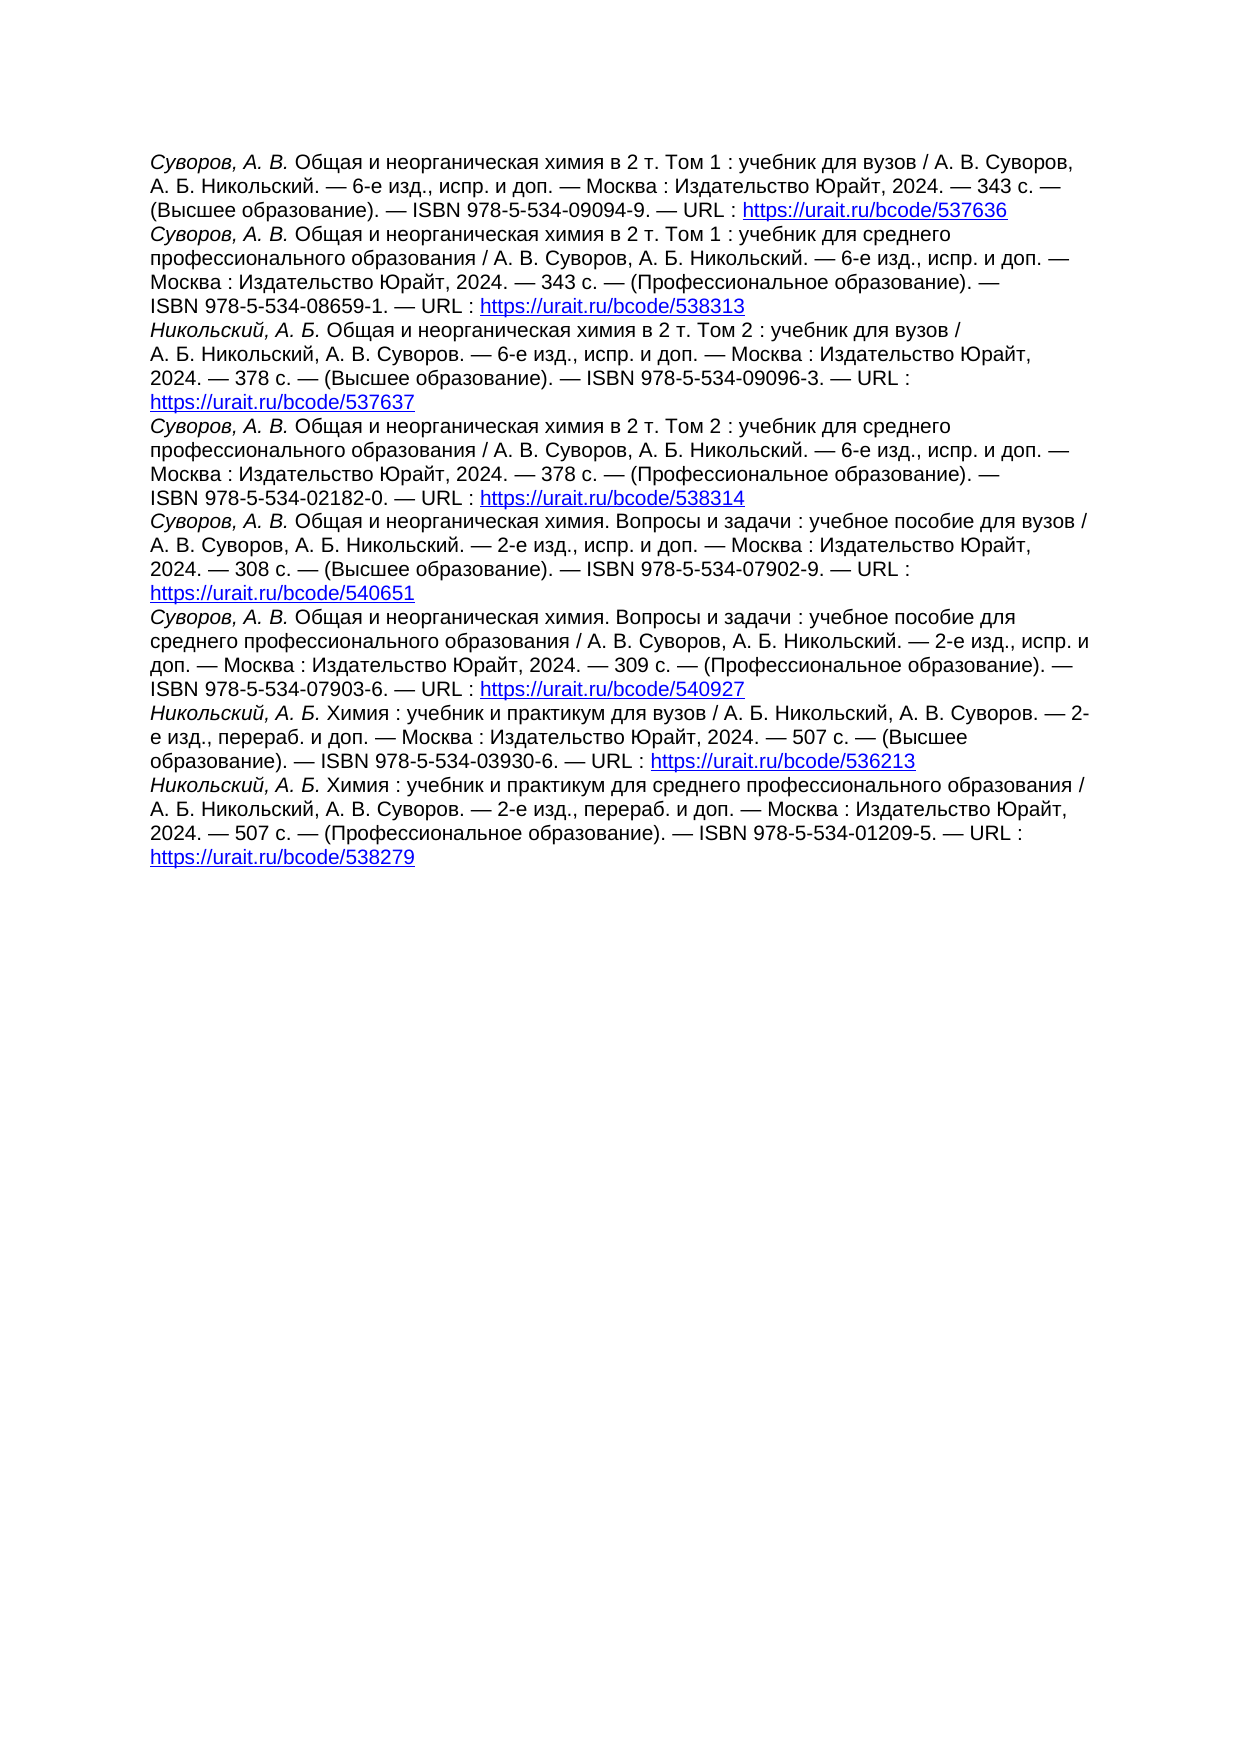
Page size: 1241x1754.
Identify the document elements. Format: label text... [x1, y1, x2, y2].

text Никольский, А. Б. Химия : учебник и практикум для среднего профессионального образования / А. Б. Никольский, А. В. Суворов. — 2-е изд., перераб. и доп. — Москва : Издательство Юрайт, 2024. — 507 с. — (Профессиональное образование). — ISBN 978-5-534-01209-5. — URL : https://urait.ru/bcode/538279 [150, 773, 1090, 869]
text Никольский, А. Б. Общая и неорганическая химия в 2 т. Том 2 : учебник для вузов / А. Б. Никольский, А. В. Суворов. — 6-е изд., испр. и доп. — Москва : Издательство Юрайт, 2024. — 378 с. — (Высшее образование). — ISBN 978-5-534-09096-3. — URL : https://urait.ru/bcode/537637 [150, 318, 1090, 413]
text Суворов, А. В. Общая и неорганическая химия в 2 т. Том 1 : учебник для вузов / А. В. Суворов, А. Б. Никольский. — 6-е изд., испр. и доп. — Москва : Издательство Юрайт, 2024. — 343 с. — (Высшее образование). — ISBN 978-5-534-09094-9. — URL : https://urait.ru/bcode/537636 [150, 150, 1090, 222]
text Суворов, А. В. Общая и неорганическая химия. Вопросы и задачи : учебное пособие для вузов / А. В. Суворов, А. Б. Никольский. — 2-е изд., испр. и доп. — Москва : Издательство Юрайт, 2024. — 308 с. — (Высшее образование). — ISBN 978-5-534-07902-9. — URL : https://urait.ru/bcode/540651 [150, 509, 1090, 605]
text Суворов, А. В. Общая и неорганическая химия. Вопросы и задачи : учебное пособие для среднего профессионального образования / А. В. Суворов, А. Б. Никольский. — 2-е изд., испр. и доп. — Москва : Издательство Юрайт, 2024. — 309 с. — (Профессиональное образование). — ISBN 978-5-534-07903-6. — URL : https://urait.ru/bcode/540927 [150, 605, 1090, 701]
text Никольский, А. Б. Химия : учебник и практикум для вузов / А. Б. Никольский, А. В. Суворов. — 2-е изд., перераб. и доп. — Москва : Издательство Юрайт, 2024. — 507 с. — (Высшее образование). — ISBN 978-5-534-03930-6. — URL : https://urait.ru/bcode/536213 [150, 701, 1090, 773]
text Суворов, А. В. Общая и неорганическая химия в 2 т. Том 1 : учебник для среднего профессионального образования / А. В. Суворов, А. Б. Никольский. — 6-е изд., испр. и доп. — Москва : Издательство Юрайт, 2024. — 343 с. — (Профессиональное образование). — ISBN 978-5-534-08659-1. — URL : https://urait.ru/bcode/538313 [150, 222, 1090, 318]
text Суворов, А. В. Общая и неорганическая химия в 2 т. Том 2 : учебник для среднего профессионального образования / А. В. Суворов, А. Б. Никольский. — 6-е изд., испр. и доп. — Москва : Издательство Юрайт, 2024. — 378 с. — (Профессиональное образование). — ISBN 978-5-534-02182-0. — URL : https://urait.ru/bcode/538314 [150, 413, 1090, 509]
